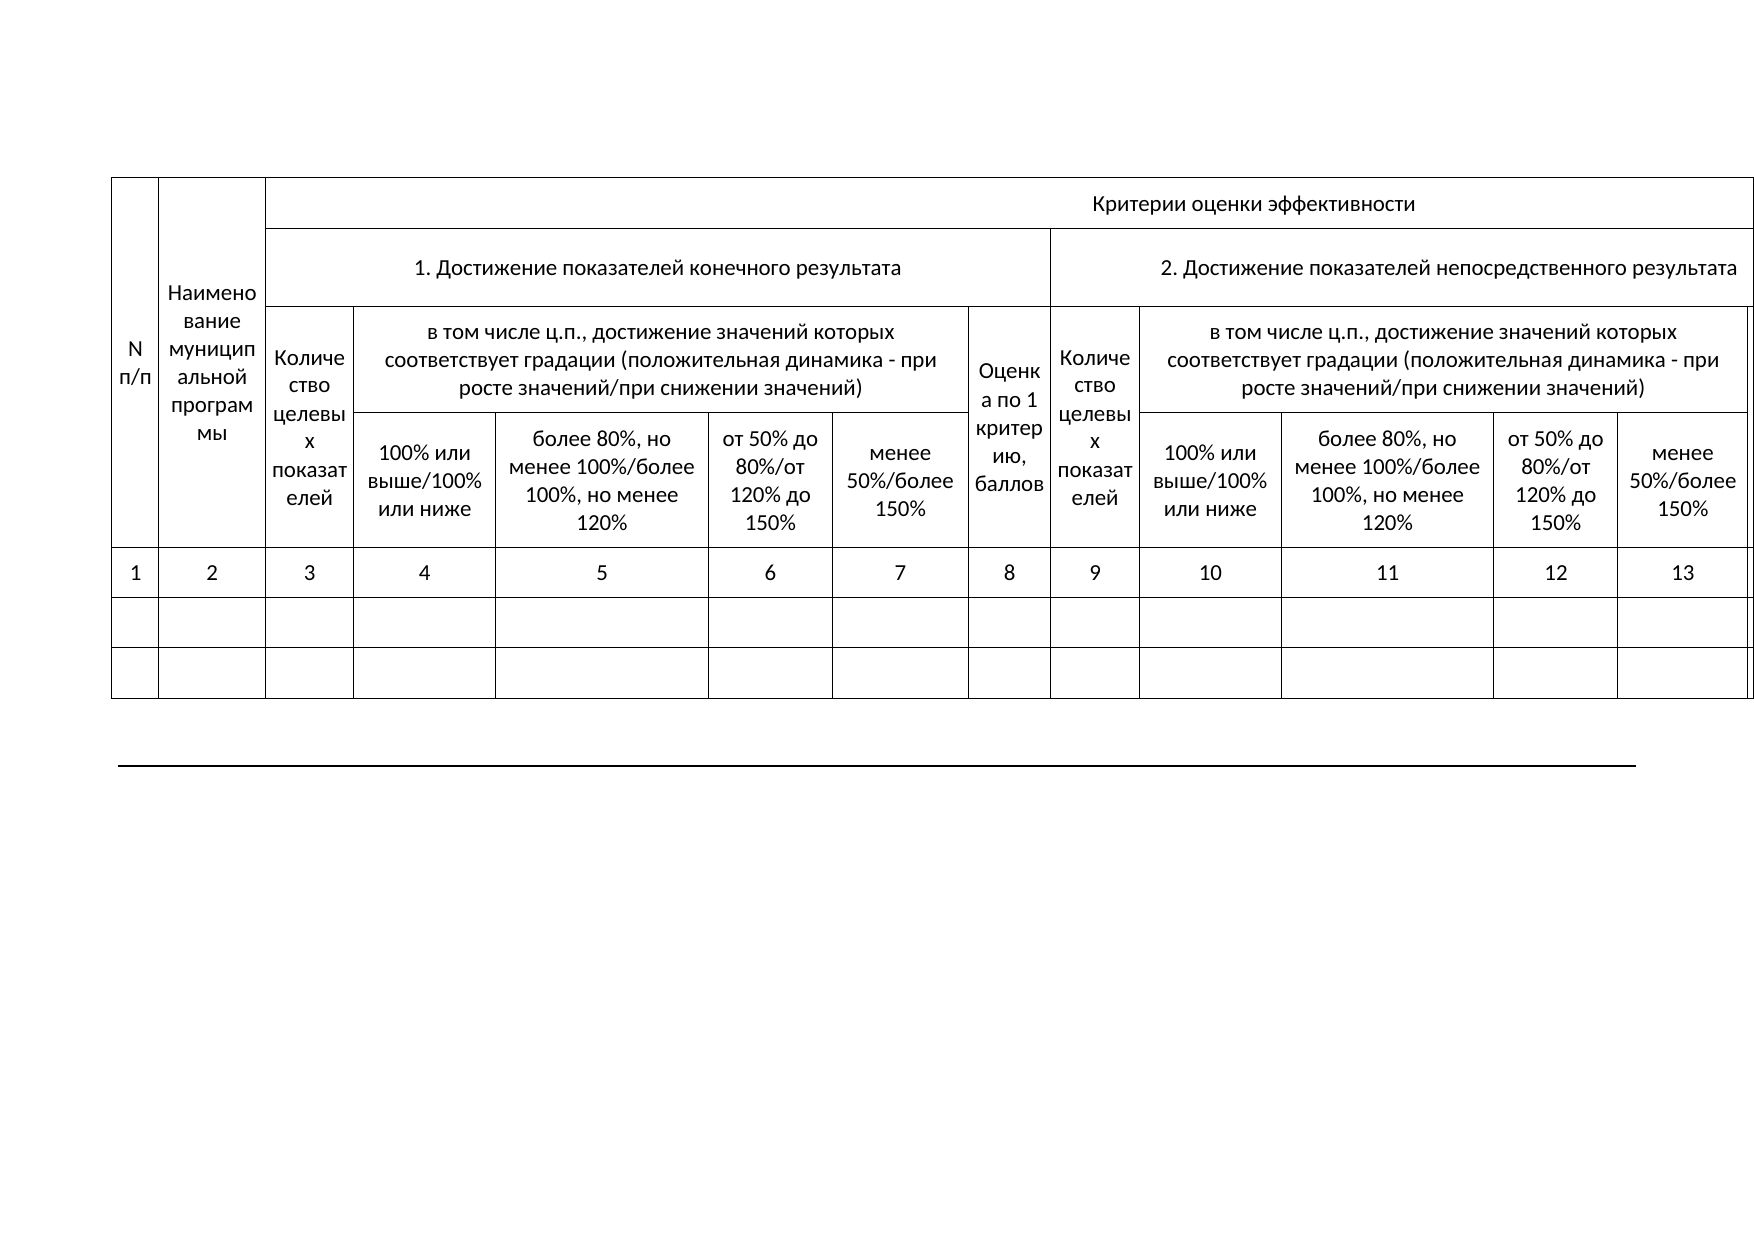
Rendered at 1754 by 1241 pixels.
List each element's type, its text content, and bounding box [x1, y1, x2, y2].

table_cell 7 [833, 548, 968, 597]
table_cell [496, 598, 708, 647]
table_cell 13 [1618, 548, 1747, 597]
table_cell [1140, 648, 1281, 697]
table_cell 8 [969, 548, 1050, 597]
table_cell в том числе ц.п., достижение значений которых соответствует градации (положительная динамика - при росте значений/при снижении значений) [354, 307, 968, 412]
table_cell от 50% до 80%/от 120% до 150% [1494, 413, 1617, 547]
table_cell менее 50%/более 150% [1618, 413, 1747, 547]
table_cell [266, 598, 353, 647]
table_cell 9 [1051, 548, 1139, 597]
table_header N п/п [112, 178, 158, 547]
table_cell [354, 648, 495, 697]
table_cell [969, 648, 1050, 697]
table_header Критерии оценки эффективности [266, 178, 1753, 227]
table_cell от 50% до 80%/от 120% до 150% [709, 413, 832, 547]
table_cell [1140, 598, 1281, 647]
table_cell [1282, 648, 1493, 697]
table_cell [266, 648, 353, 697]
table_cell [1748, 648, 1753, 697]
table_cell менее 50%/более 150% [833, 413, 968, 547]
table_cell [1051, 598, 1139, 647]
table_cell Оценка по 1 критерию, баллов [969, 307, 1050, 547]
table_cell 2 [159, 548, 265, 597]
table_cell [496, 648, 708, 697]
table_cell 1 [112, 548, 158, 597]
table_cell 12 [1494, 548, 1617, 597]
table_cell более 80%, но менее 100%/более 100%, но менее 120% [1282, 413, 1493, 547]
table_cell [1282, 598, 1493, 647]
table_cell в том числе ц.п., достижение значений которых соответствует градации (положительная динамика - при росте значений/при снижении значений) [1140, 307, 1747, 412]
table_cell [1748, 598, 1753, 647]
table_cell Количество целевых показателей [266, 307, 353, 547]
table_header Наименование муниципальной программы [159, 178, 265, 547]
table_cell [833, 598, 968, 647]
table_cell 100% или выше/100% или ниже [354, 413, 495, 547]
table_cell [1494, 598, 1617, 647]
table_cell 6 [709, 548, 832, 597]
table_cell 11 [1282, 548, 1493, 597]
table_cell [969, 598, 1050, 647]
table_cell [1618, 648, 1747, 697]
table_cell 1. Достижение показателей конечного результата [266, 229, 1050, 306]
table_cell 4 [354, 548, 495, 597]
table_cell 2. Достижение показателей непосредственного результата [1051, 229, 1753, 306]
table_cell [833, 648, 968, 697]
table_cell Количество целевых показателей [1051, 307, 1139, 547]
table_cell [1051, 648, 1139, 697]
table_cell [709, 598, 832, 647]
table_cell 10 [1140, 548, 1281, 597]
table_cell [1494, 648, 1617, 697]
table_cell более 80%, но менее 100%/более 100%, но менее 120% [496, 413, 708, 547]
table_cell [112, 598, 158, 647]
table_cell [159, 648, 265, 697]
table_cell [159, 598, 265, 647]
table_cell [112, 648, 158, 697]
table_cell [709, 648, 832, 697]
table_cell 100% или выше/100% или ниже [1140, 413, 1281, 547]
table_cell [1618, 598, 1747, 647]
table_cell 3 [266, 548, 353, 597]
table_cell [354, 598, 495, 647]
table_cell 5 [496, 548, 708, 597]
